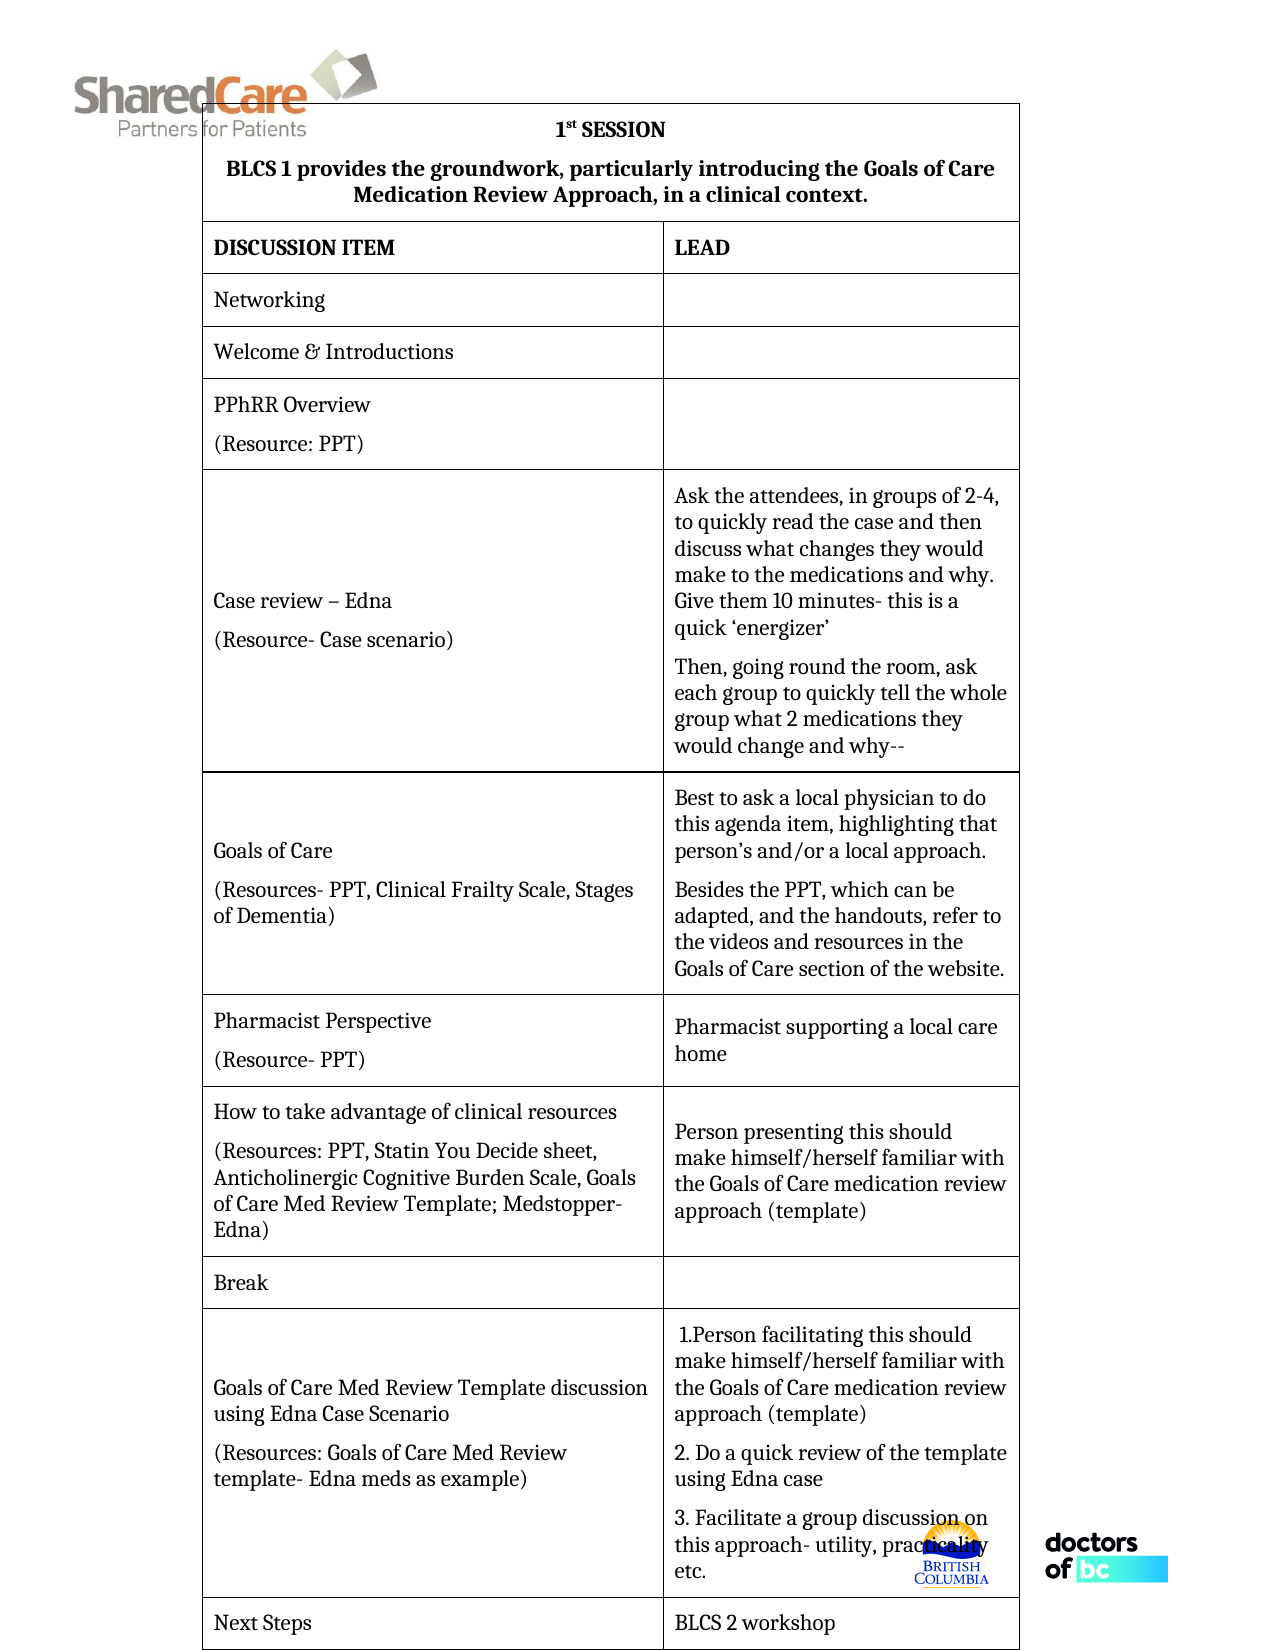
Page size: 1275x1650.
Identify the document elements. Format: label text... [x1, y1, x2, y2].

table_cell Pharmacist Perspective (Resource- PPT) [203, 995, 663, 1086]
table_cell PPhRR Overview (Resource: PPT) [203, 379, 663, 469]
table_cell Welcome & Introductions [203, 327, 663, 378]
table_cell [664, 327, 1019, 378]
table_cell Break [203, 1257, 663, 1308]
table_cell Case review – Edna (Resource- Case scenario) [203, 470, 663, 771]
table_cell 1.Person facilitating this should make himself/herself familiar with the Goals of Care medication review approach (template) 2. Do a quick review of the template using Edna case 3. Facilitate a group discussion on this approach- utility, practicality etc. [664, 1309, 1019, 1597]
table_cell Best to ask a local physician to do this agenda item, highlighting that person’s and/or a local approach. Besides the PPT, which can be adapted, and the handouts, refer to the videos and resources in the Goals of Care section of the website. [664, 773, 1019, 994]
picture [1020, 1518, 1182, 1597]
table_cell Person presenting this should make himself/herself familiar with the Goals of Care medication review approach (template) [664, 1087, 1019, 1256]
table_cell Goals of Care (Resources- PPT, Clinical Frailty Scale, Stages of Dementia) [203, 773, 663, 994]
table_cell Pharmacist supporting a local care home [664, 995, 1019, 1086]
table_cell Ask the attendees, in groups of 2-4, to quickly read the case and then discuss what changes they would make to the medications and why. Give them 10 minutes- this is a quick ‘energizer’ Then, going round the room, ask each group to quickly tell the whole group what 2 medications they would change and why-- [664, 470, 1019, 771]
table_cell [664, 379, 1019, 469]
table_cell [664, 274, 1019, 326]
table_header 1st SESSION BLCS 1 provides the groundwork, particularly introducing the Goals of Care Medication Review Approach, in a clinical context. [203, 104, 1019, 221]
table_cell DISCUSSION ITEM [203, 222, 663, 273]
table_cell Networking [203, 274, 663, 326]
table_cell BLCS 2 workshop [664, 1598, 1019, 1649]
picture [71, 42, 380, 140]
table_cell [664, 1257, 1019, 1308]
table_cell Next Steps [203, 1598, 663, 1649]
table_cell How to take advantage of clinical resources (Resources: PPT, Statin You Decide sheet, Anticholinergic Cognitive Burden Scale, Goals of Care Med Review Template; Medstopper- Edna) [203, 1087, 663, 1256]
table_cell Goals of Care Med Review Template discussion using Edna Case Scenario (Resources: Goals of Care Med Review template- Edna meds as example) [203, 1309, 663, 1597]
table_cell LEAD [664, 222, 1019, 273]
